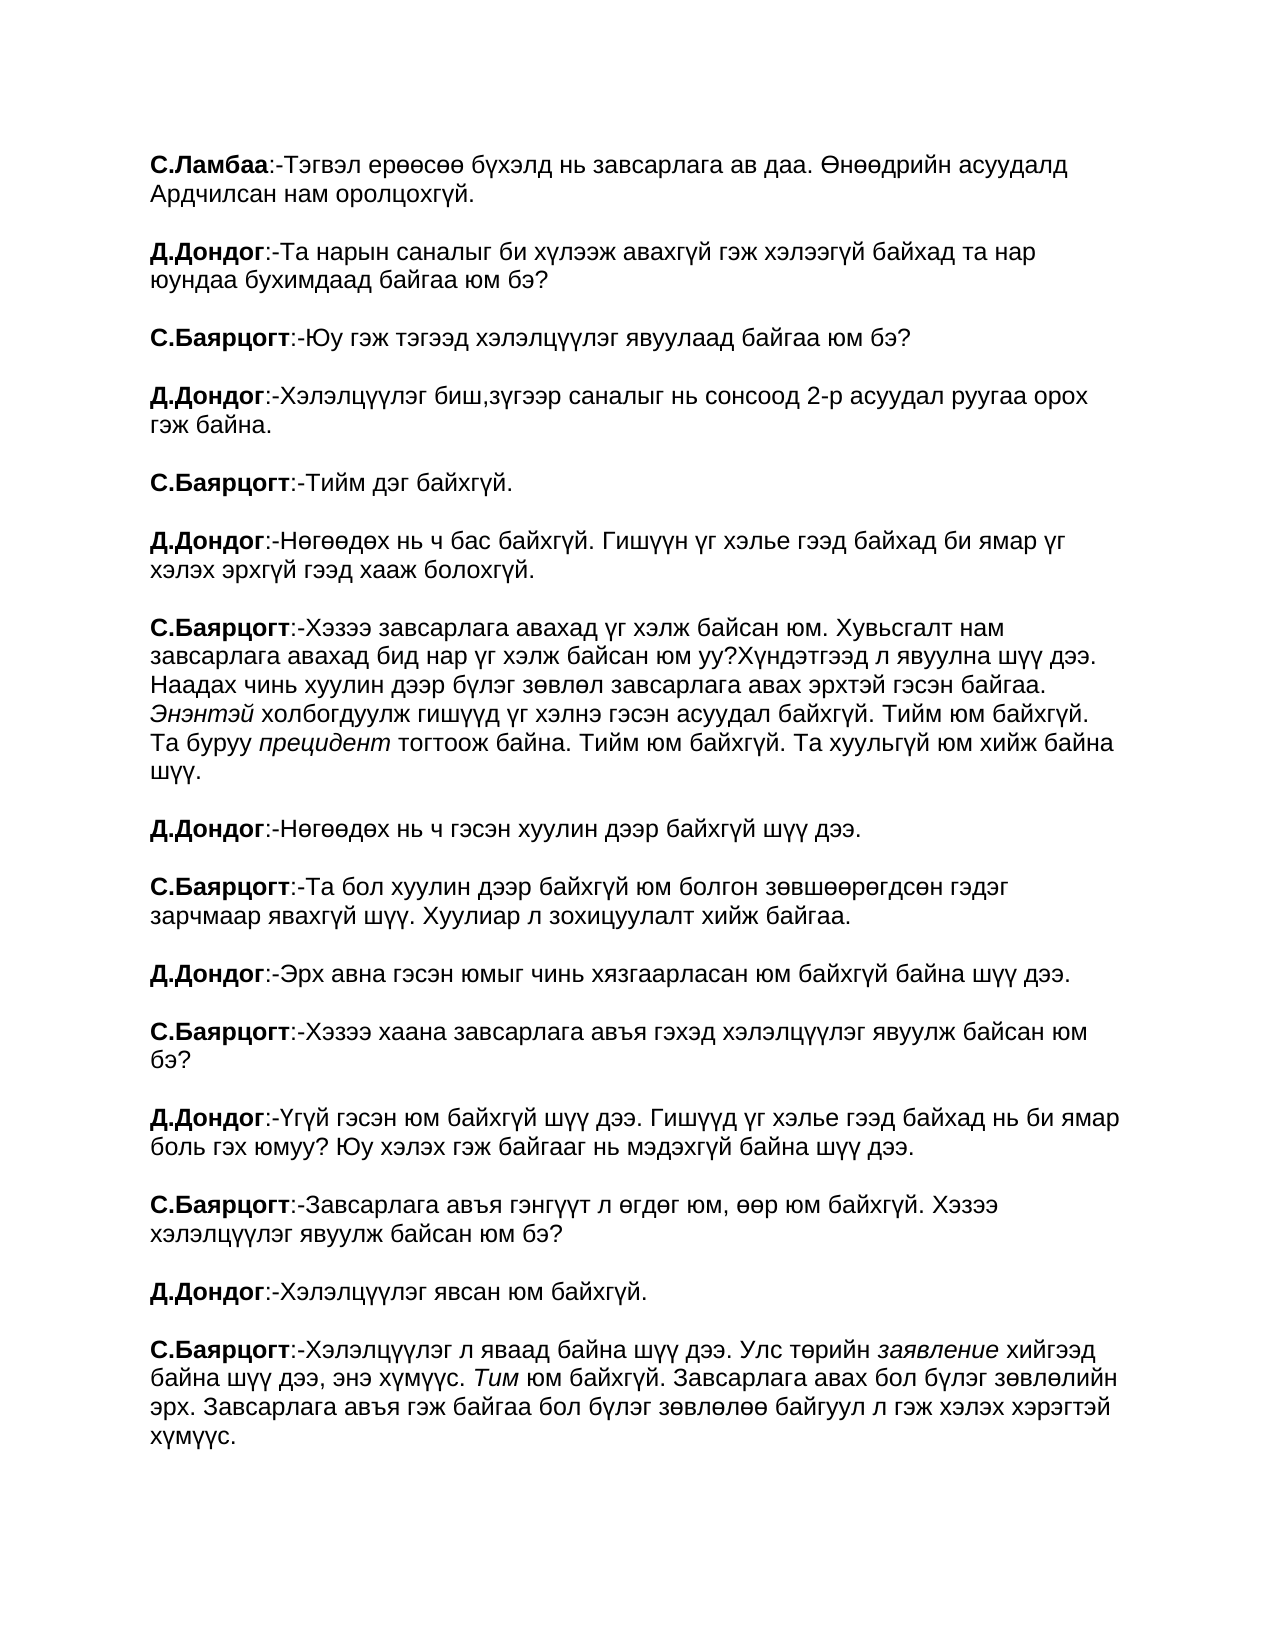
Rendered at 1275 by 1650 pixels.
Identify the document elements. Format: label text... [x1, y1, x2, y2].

text Д.Дондог:-Нөгөөдөх нь ч бас байхгүй. Гишүүн үг хэлье гээд байхад би ямар үг хэлэх эрхгүй гээд хааж болохгүй. [150, 526, 1125, 583]
text С.Баярцогт:-Тийм дэг байхгүй. [150, 468, 1125, 497]
text С.Баярцогт:-Та бол хуулин дээр байхгүй юм болгон зөвшөөрөгдсөн гэдэг зарчмаар явахгүй шүү. Хуулиар л зохицуулалт хийж байгаа. [150, 872, 1125, 929]
text Д.Дондог:-Үгүй гэсэн юм байхгүй шүү дээ. Гишүүд үг хэлье гээд байхад нь би ямар боль гэх юмуу? Юу хэлэх гэж байгааг нь мэдэхгүй байна шүү дээ. [150, 1103, 1125, 1161]
text С.Баярцогт:-Хэлэлцүүлэг л яваад байна шүү дээ. Улс төрийн заявление хийгээд байна шүү дээ, энэ хүмүүс. Тим юм байхгүй. Завсарлага авах бол бүлэг зөвлөлийн эрх. Завсарлага авъя гэж байгаа бол бүлэг зөвлөлөө байгуул л гэж хэлэх хэрэгтэй хүмүүс. [150, 1334, 1125, 1449]
text Д.Дондог:-Эрх авна гэсэн юмыг чинь хязгаарласан юм байхгүй байна шүү дээ. [150, 959, 1125, 987]
text Д.Дондог:-Нөгөөдөх нь ч гэсэн хуулин дээр байхгүй шүү дээ. [150, 814, 1125, 843]
text С.Ламбаа:-Тэгвэл ерөөсөө бүхэлд нь завсарлага ав даа. Өнөөдрийн асуудалд Ардчилсан нам оролцохгүй. [150, 150, 1125, 207]
text С.Баярцогт:-Хэзээ хаана завсарлага авъя гэхэд хэлэлцүүлэг явуулж байсан юм бэ? [150, 1017, 1125, 1074]
text Д.Дондог:-Хэлэлцүүлэг явсан юм байхгүй. [150, 1277, 1125, 1305]
text Д.Дондог:-Хэлэлцүүлэг биш,зүгээр саналыг нь сонсоод 2-р асуудал руугаа орох гэж байна. [150, 381, 1125, 439]
text С.Баярцогт:-Хэзээ завсарлага авахад үг хэлж байсан юм. Хувьсгалт нам завсарлага авахад бид нар үг хэлж байсан юм уу?Хүндэтгээд л явуулна шүү дээ. Наадах чинь хуулин дээр бүлэг зөвлөл завсарлага авах эрхтэй гэсэн байгаа. Энэнтэй холбогдуулж гишүүд үг хэлнэ гэсэн асуудал байхгүй. Тийм юм байхгүй. Та буруу прецидент тогтоож байна. Тийм юм байхгүй. Та хуульгүй юм хийж байна шүү. [150, 612, 1125, 785]
text Д.Дондог:-Та нарын саналыг би хүлээж авахгүй гэж хэлээгүй байхад та нар юундаа бухимдаад байгаа юм бэ? [150, 237, 1125, 294]
text С.Баярцогт:-Завсарлага авъя гэнгүүт л өгдөг юм, өөр юм байхгүй. Хэзээ хэлэлцүүлэг явуулж байсан юм бэ? [150, 1190, 1125, 1247]
text С.Баярцогт:-Юу гэж тэгээд хэлэлцүүлэг явуулаад байгаа юм бэ? [150, 323, 1125, 352]
